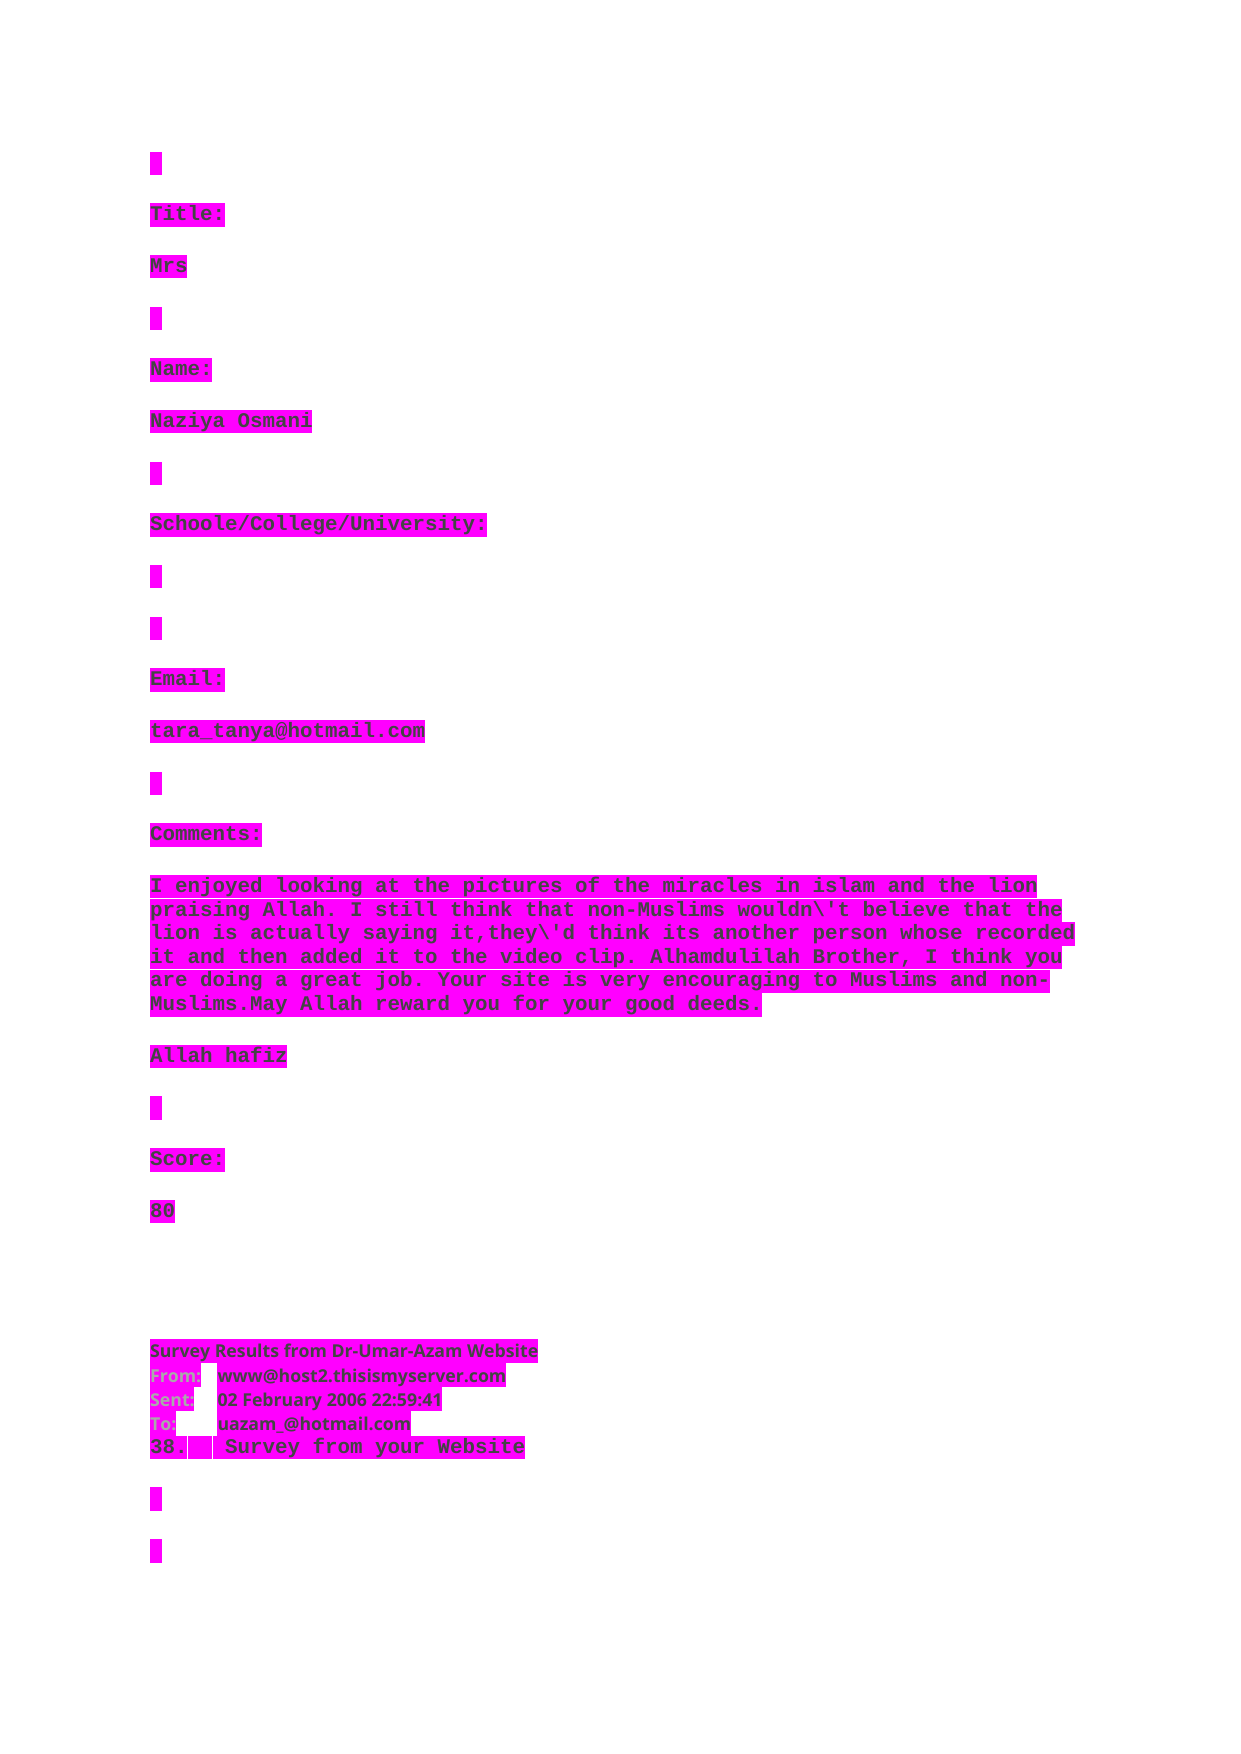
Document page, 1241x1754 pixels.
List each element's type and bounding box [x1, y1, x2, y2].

table_cell [149, 150, 1098, 1592]
